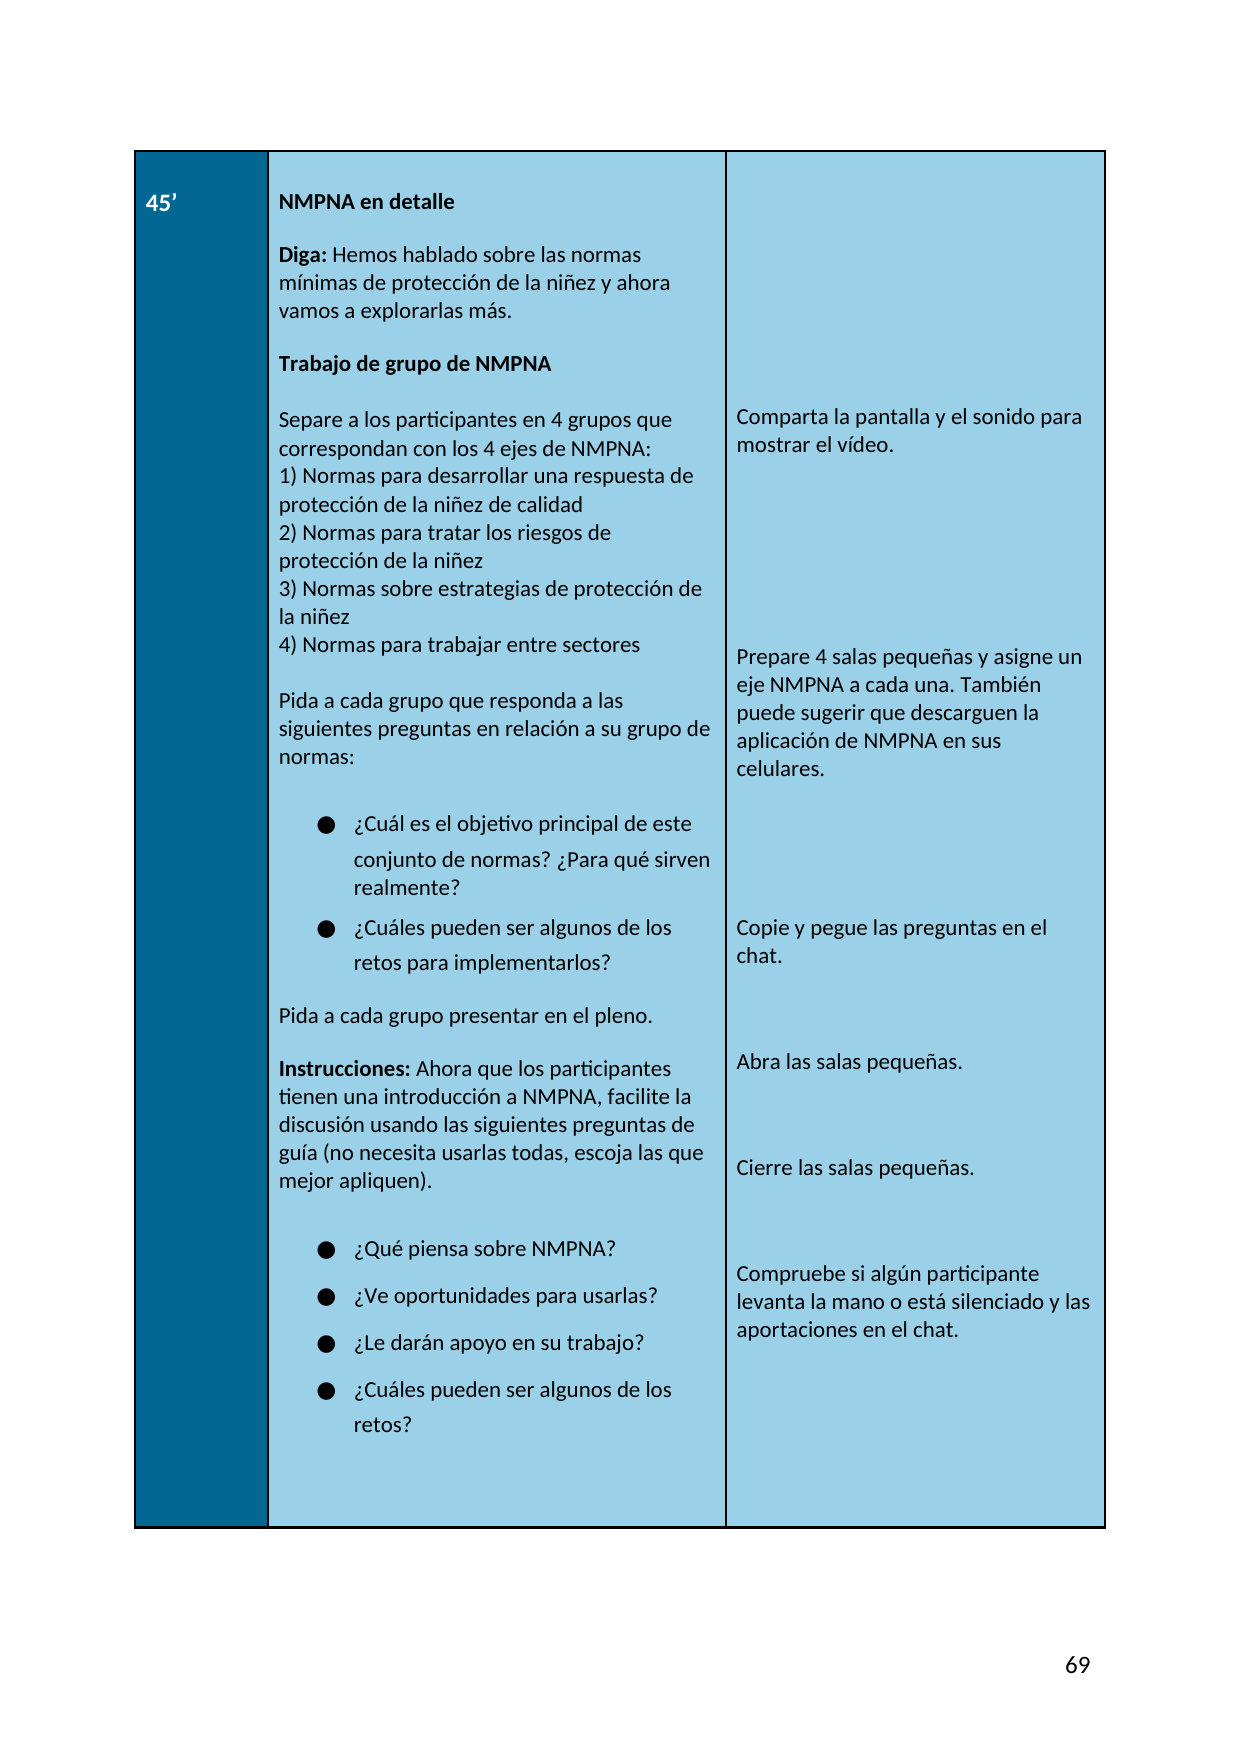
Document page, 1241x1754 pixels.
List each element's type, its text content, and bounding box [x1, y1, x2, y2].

table_cell 45’ [136, 152, 267, 1526]
table_cell NMPNA en detalle Diga: Hemos hablado sobre las normas mínimas de protección de la niñez y ahora vamos a explorarlas más. Trabajo de grupo de NMPNA Separe a los participantes en 4 grupos que correspondan con los 4 ejes de NMPNA: 1) Normas para desarrollar una respuesta de protección de la niñez de calidad 2) Normas para tratar los riesgos de protección de la niñez 3) Normas sobre estrategias de protección de la niñez 4) Normas para trabajar entre sectores Pida a cada grupo que responda a las siguientes preguntas en relación a su grupo de normas: ¿Cuál es el objetivo principal de este conjunto de normas? ¿Para qué sirven realmente? ¿Cuáles pueden ser algunos de los retos para implementarlos? Pida a cada grupo presentar en el pleno. Instrucciones: Ahora que los participantes tienen una introducción a NMPNA, facilite la discusión usando las siguientes preguntas de guía (no necesita usarlas todas, escoja las que mejor apliquen). ¿Qué piensa sobre NMPNA? ¿Ve oportunidades para usarlas? ¿Le darán apoyo en su trabajo? ¿Cuáles pueden ser algunos de los retos? [269, 152, 725, 1526]
table_cell Comparta la pantalla y el sonido para mostrar el vídeo. Prepare 4 salas pequeñas y asigne un eje NMPNA a cada una. También puede sugerir que descarguen la aplicación de NMPNA en sus celulares. Copie y pegue las preguntas en el chat. Abra las salas pequeñas. Cierre las salas pequeñas. Compruebe si algún participante levanta la mano o está silenciado y las aportaciones en el chat. [727, 152, 1104, 1526]
